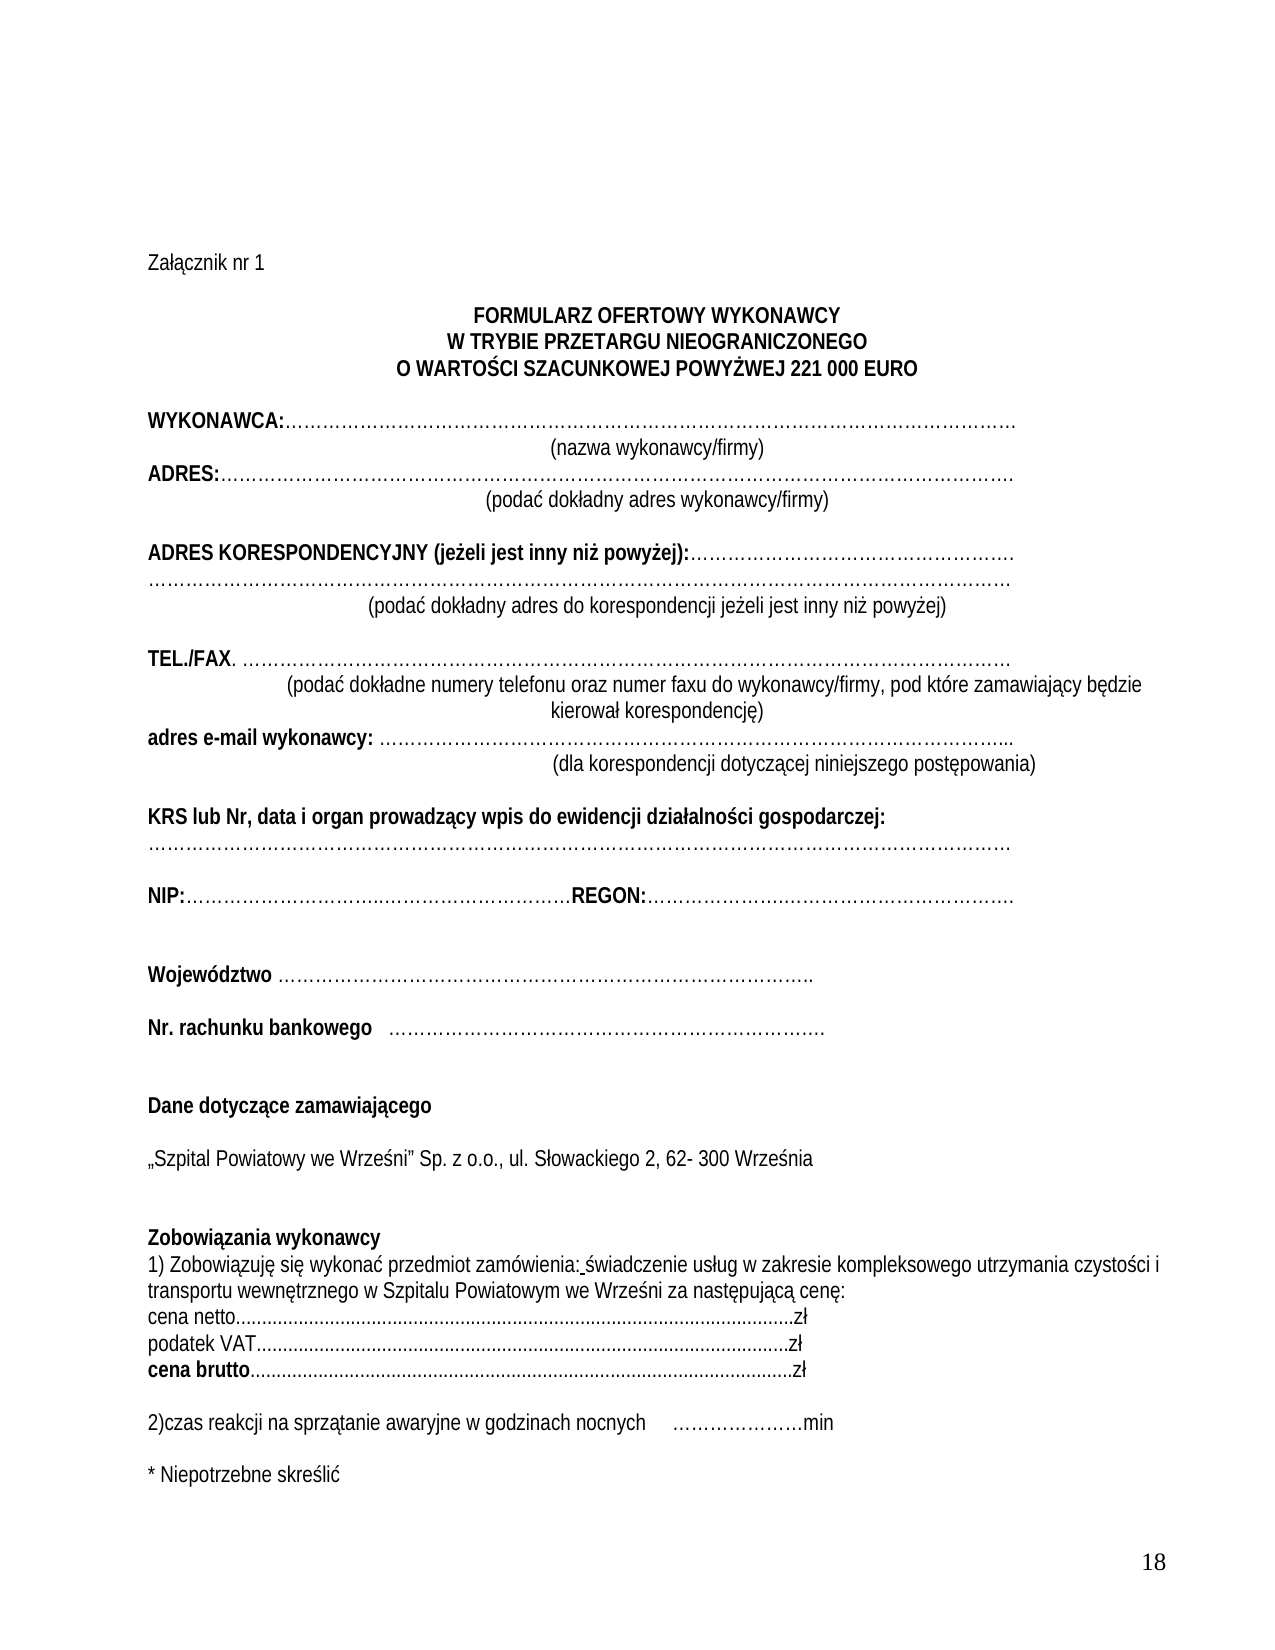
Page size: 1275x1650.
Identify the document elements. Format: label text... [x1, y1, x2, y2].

text ADRES:………………………………………………………………………………………………………………. [148, 460, 1166, 486]
text cena brutto........................................................................................................zł [148, 1356, 1166, 1382]
text Dane dotyczące zamawiającego [148, 1092, 1166, 1119]
text ADRES KORESPONDENCYJNY (jeżeli jest inny niż powyżej):……………………………………………. [148, 539, 1166, 565]
text TEL./FAX. …………………………………………………………………………………………………………… [148, 644, 1166, 671]
text adres e-mail wykonawcy: ………………………………………………………………………………………... [148, 723, 1166, 750]
text W TRYBIE PRZETARGU NIEOGRANICZONEGO [148, 328, 1166, 354]
text cena netto...........................................................................................................zł [148, 1303, 1166, 1330]
text (dla korespondencji dotyczącej niniejszego postępowania) [148, 750, 1166, 776]
text NIP:…………………………..…………………………REGON:………………….………………………………. [148, 882, 1166, 908]
text ………………………………………………………………………………………………………………………… [148, 829, 1166, 855]
text „Szpital Powiatowy we Wrześni” Sp. z o.o., ul. Słowackiego 2, 62- 300 Września [534, 1145, 1196, 1172]
text (nazwa wykonawcy/firmy) [148, 434, 1166, 460]
text FORMULARZ OFERTOWY WYKONAWCY [148, 302, 1166, 328]
text 2)czas reakcji na sprzątanie awaryjne w godzinach nocnych …………………min [148, 1409, 1166, 1435]
text Województwo ………………………………………………………………………….. [148, 961, 1166, 987]
text podatek VAT......................................................................................................zł [148, 1330, 1166, 1356]
text KRS lub Nr, data i organ prowadzący wpis do ewidencji działalności gospodarczej: [148, 803, 1166, 829]
text 1) Zobowiązuję się wykonać przedmiot zamówienia: świadczenie usług w zakresie kompleksowego utrzymania czystości i transportu wewnętrznego w Szpitalu Powiatowym we Wrześni za następującą cenę: [148, 1251, 1166, 1303]
text ………………………………………………………………………………………………………………………… [148, 565, 1166, 592]
text * Niepotrzebne skreślić [148, 1461, 1166, 1488]
text O WARTOŚCI SZACUNKOWEJ POWYŻWEJ 221 000 EURO [148, 354, 1166, 381]
text (podać dokładny adres do korespondencji jeżeli jest inny niż powyżej) [148, 592, 1166, 618]
text (podać dokładny adres wykonawcy/firmy) [148, 486, 1166, 513]
text Nr. rachunku bankowego ……………………………………………………………. [148, 1013, 1166, 1040]
text (podać dokładne numery telefonu oraz numer faxu do wykonawcy/firmy, pod które zamawiający będzie kierował korespondencję) [148, 671, 1166, 723]
text Zobowiązania wykonawcy [148, 1224, 1166, 1251]
text Załącznik nr 1 [148, 220, 1166, 276]
text WYKONAWCA:……………………………………………………………………………………………………… [148, 407, 1166, 434]
